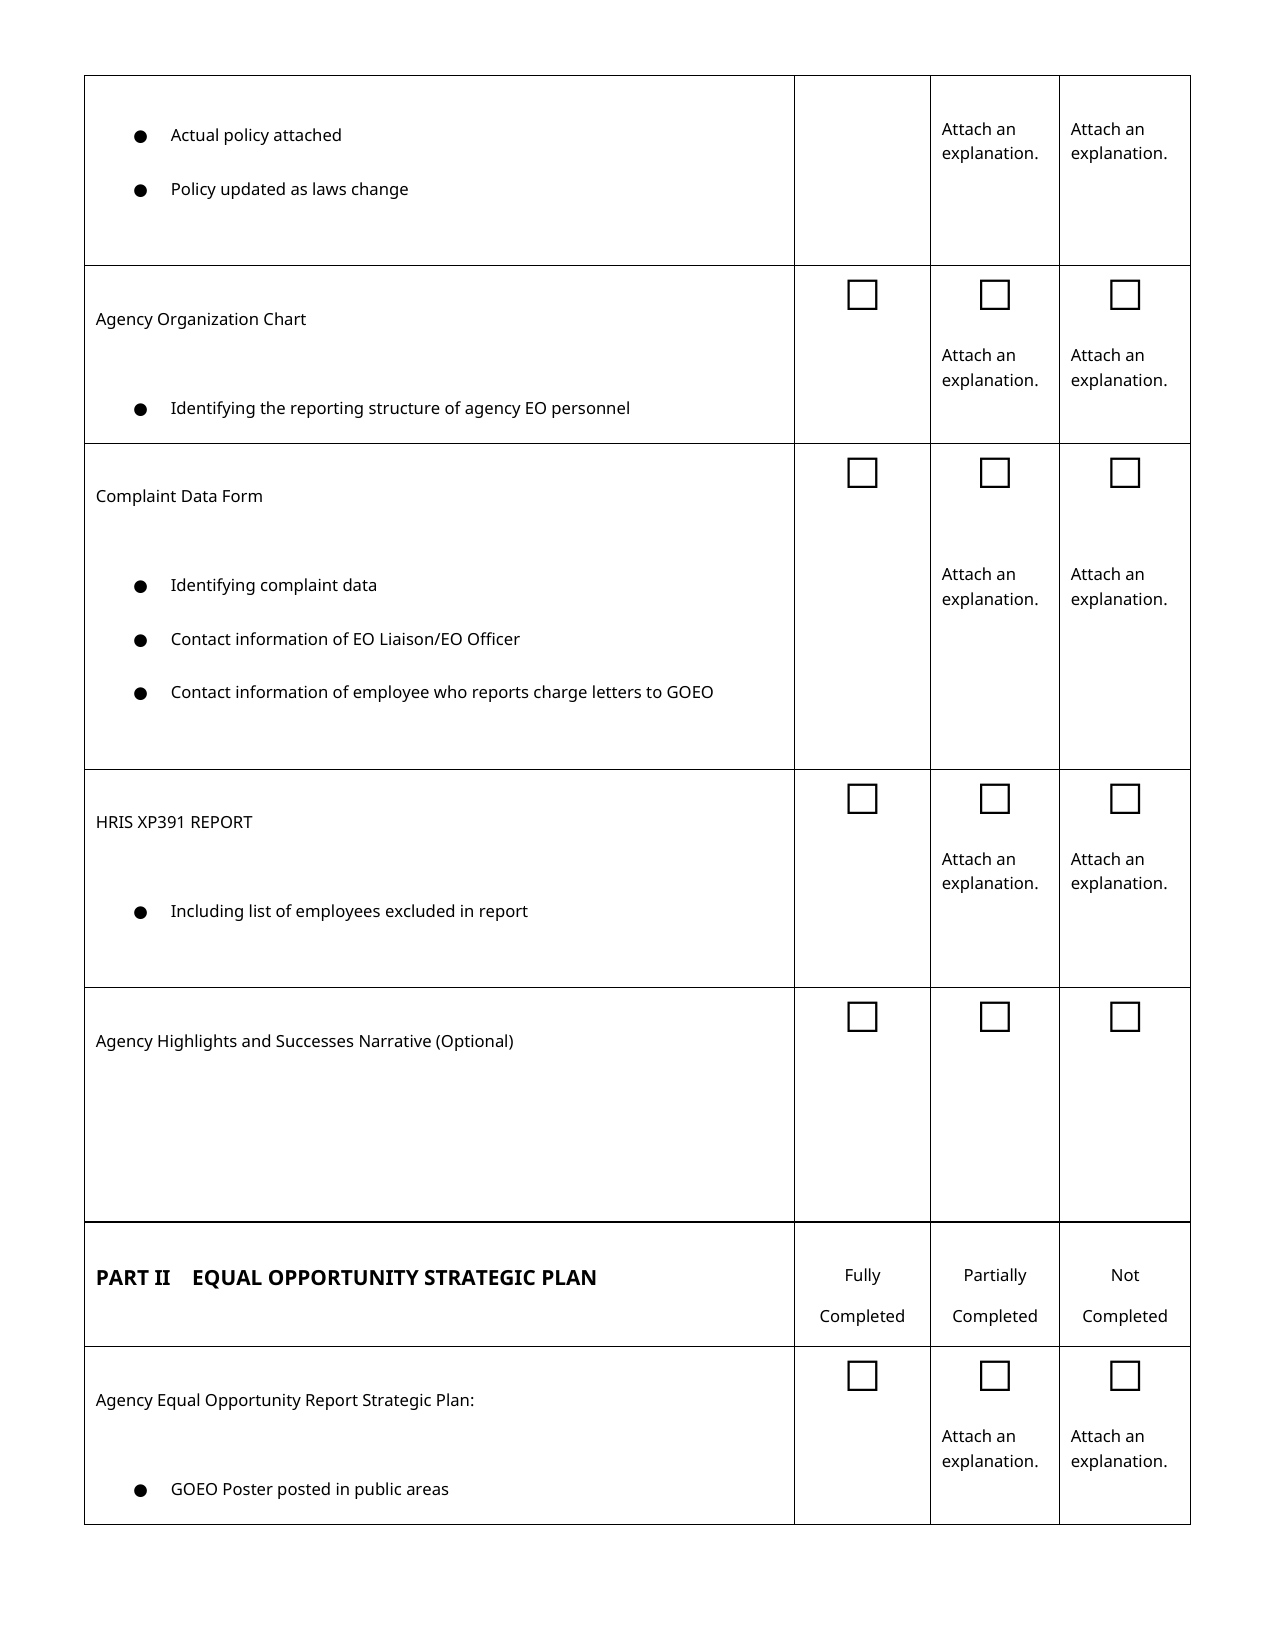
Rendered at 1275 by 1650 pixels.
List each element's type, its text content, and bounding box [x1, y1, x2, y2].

table_cell ☐ [795, 988, 930, 1221]
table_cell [85, 76, 794, 265]
table_cell ☐ Attach an explanation. [1060, 266, 1190, 442]
table_cell ☐ [795, 444, 930, 768]
table_cell Complaint Data Form Identifying complaint data Contact information of EO Liaison/EO Officer Contact information of employee who reports charge letters to GOEO [85, 444, 794, 768]
table_cell PART II EQUAL OPPORTUNITY STRATEGIC PLAN [85, 1223, 794, 1346]
table_cell ☐ Attach an explanation. [931, 1347, 1059, 1523]
table_cell ☐ Attach an explanation. [1060, 444, 1190, 768]
table_cell HRIS XP391 REPORT Including list of employees excluded in report [85, 770, 794, 987]
table_cell Agency Equal Opportunity Report Strategic Plan: GOEO Poster posted in public areas [85, 1347, 794, 1523]
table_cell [931, 76, 1059, 265]
table_cell Partially Completed [931, 1223, 1059, 1346]
table_cell ☐ [795, 266, 930, 442]
table_cell ☐ [795, 76, 930, 265]
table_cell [1060, 76, 1190, 265]
table_cell ☐ Attach an explanation. [931, 266, 1059, 442]
table_cell ☐ [931, 988, 1059, 1221]
table_cell Fully Completed [795, 1223, 930, 1346]
table_cell ☐ Attach an explanation. [931, 770, 1059, 987]
table_cell Agency Organization Chart Identifying the reporting structure of agency EO personnel [85, 266, 794, 442]
table_cell ☐ Attach an explanation. [931, 444, 1059, 768]
table_cell ☐ [795, 770, 930, 987]
table_cell ☐ [1060, 988, 1190, 1221]
table_cell ☐ Attach an explanation. [1060, 1347, 1190, 1523]
table_cell Agency Highlights and Successes Narrative (Optional) [85, 988, 794, 1221]
table_cell ☐ [795, 1347, 930, 1523]
table_cell ☐ Attach an explanation. [1060, 770, 1190, 987]
table_cell Not Completed [1060, 1223, 1190, 1346]
